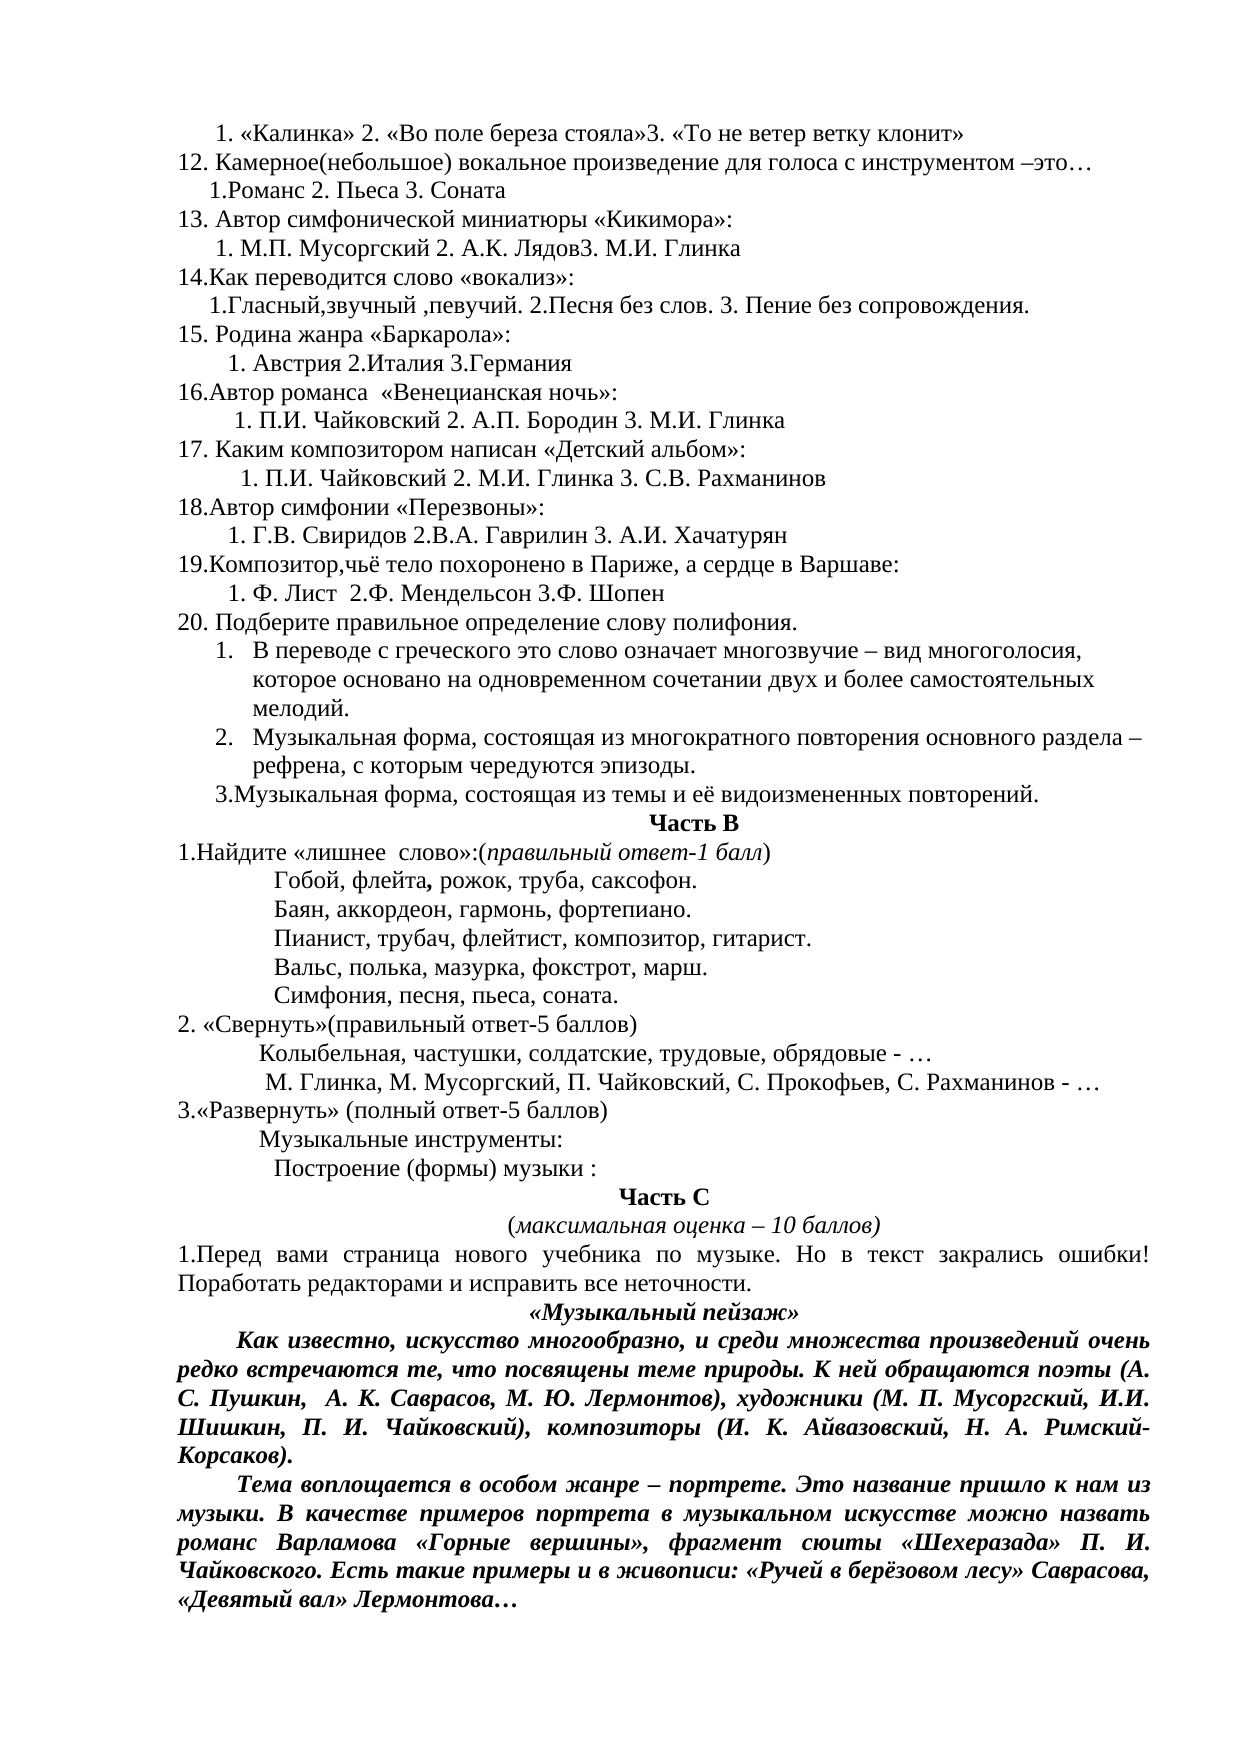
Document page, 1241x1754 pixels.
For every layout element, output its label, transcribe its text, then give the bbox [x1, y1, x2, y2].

text (максимальная оценка – 10 баллов) [177, 1211, 1152, 1239]
text Симфония, песня, пьеса, соната. [274, 981, 1152, 1009]
text 19.Композитор,чьё тело похоронено в Париже, а сердце в Варшаве: [177, 549, 1152, 578]
text Построение (формы) музыки : [274, 1153, 1152, 1182]
text 1. М.П. Мусоргский 2. А.К. Лядов3. М.И. Глинка [177, 233, 1152, 262]
text 16.Автор романса «Венецианская ночь»: [177, 377, 1152, 406]
text 1.Перед вами страница нового учебника по музыке. Но в текст закрались ошибки! Поработать редакторами и исправить все неточности. [177, 1239, 1152, 1297]
text 18.Автор симфонии «Перезвоны»: [177, 492, 1152, 521]
text 3.«Развернуть» (полный ответ-5 баллов) [177, 1096, 1152, 1124]
text 2. «Свернуть»(правильный ответ-5 баллов) [177, 1009, 1152, 1038]
list В переводе с греческого это слово означает многозвучие – вид многоголосия, которое основано на одновременном сочетании двух и более самостоятельных мелодий. [215, 636, 1152, 722]
text Пианист, трубач, флейтист, композитор, гитарист. [274, 923, 1152, 952]
text 1.Гласный,звучный ,певучий. 2.Песня без слов. 3. Пение без сопровождения. [177, 291, 1152, 319]
text 1. Ф. Лист 2.Ф. Мендельсон 3.Ф. Шопен [177, 578, 1152, 607]
text 1. «Калинка» 2. «Во поле береза стояла»3. «То не ветер ветку клонит» [177, 118, 1152, 147]
text Тема воплощается в особом жанре – портрете. Это название пришло к нам из музыки. В качестве примеров портрета в музыкальном искусстве можно назвать романс Варламова «Горные вершины», фрагмент сюиты «Шехеразада» П. И. Чайковского. Есть такие примеры и в живописи: «Ручей в берёзовом лесу» Саврасова, «Девятый вал» Лермонтова… [177, 1469, 1152, 1613]
text Как известно, искусство многообразно, и среди множества произведений очень редко встречаются те, что посвящены теме природы. К ней обращаются поэты (А. С. Пушкин, А. К. Саврасов, М. Ю. Лермонтов), художники (М. П. Мусоргский, И.И. Шишкин, П. И. Чайковский), композиторы (И. К. Айвазовский, Н. А. Римский-Корсаков). [177, 1326, 1152, 1469]
text «Музыкальный пейзаж» [177, 1297, 1152, 1326]
text Гобой, флейта, рожок, труба, саксофон. [274, 866, 1152, 894]
text 1. Г.В. Свиридов 2.В.А. Гаврилин 3. А.И. Хачатурян [177, 521, 1152, 549]
text Музыкальные инструменты: [258, 1124, 1152, 1153]
text 3.Музыкальная форма, состоящая из темы и её видоизмененных повторений. [177, 779, 1152, 808]
text 1. Австрия 2.Италия 3.Германия [177, 348, 1152, 377]
text Часть С [177, 1182, 1152, 1211]
text Часть В [177, 808, 1152, 837]
text 12. Камерное(небольшое) вокальное произведение для голоса с инструментом –это… [177, 147, 1152, 176]
text М. Глинка, М. Мусоргский, П. Чайковский, С. Прокофьев, С. Рахманинов - … [258, 1067, 1152, 1096]
text 17. Каким композитором написан «Детский альбом»: [177, 434, 1152, 463]
text 14.Как переводится слово «вокализ»: [177, 262, 1152, 291]
text 1. П.И. Чайковский 2. А.П. Бородин 3. М.И. Глинка [177, 406, 1152, 434]
list Музыкальная форма, состоящая из многократного повторения основного раздела – рефрена, с которым чередуются эпизоды. [215, 722, 1152, 779]
text Баян, аккордеон, гармонь, фортепиано. [274, 894, 1152, 923]
text 13. Автор симфонической миниатюры «Кикимора»: [177, 204, 1152, 233]
text 1.Романс 2. Пьеса 3. Соната [177, 176, 1152, 204]
text 1.Найдите «лишнее слово»:(правильный ответ-1 балл) [177, 837, 1152, 866]
text 1. П.И. Чайковский 2. М.И. Глинка 3. С.В. Рахманинов [177, 463, 1152, 492]
text Вальс, полька, мазурка, фокстрот, марш. [274, 952, 1152, 981]
text Колыбельная, частушки, солдатские, трудовые, обрядовые - … [258, 1038, 1152, 1067]
text 20. Подберите правильное определение слову полифония. [177, 607, 1152, 636]
text 15. Родина жанра «Баркарола»: [177, 319, 1152, 348]
